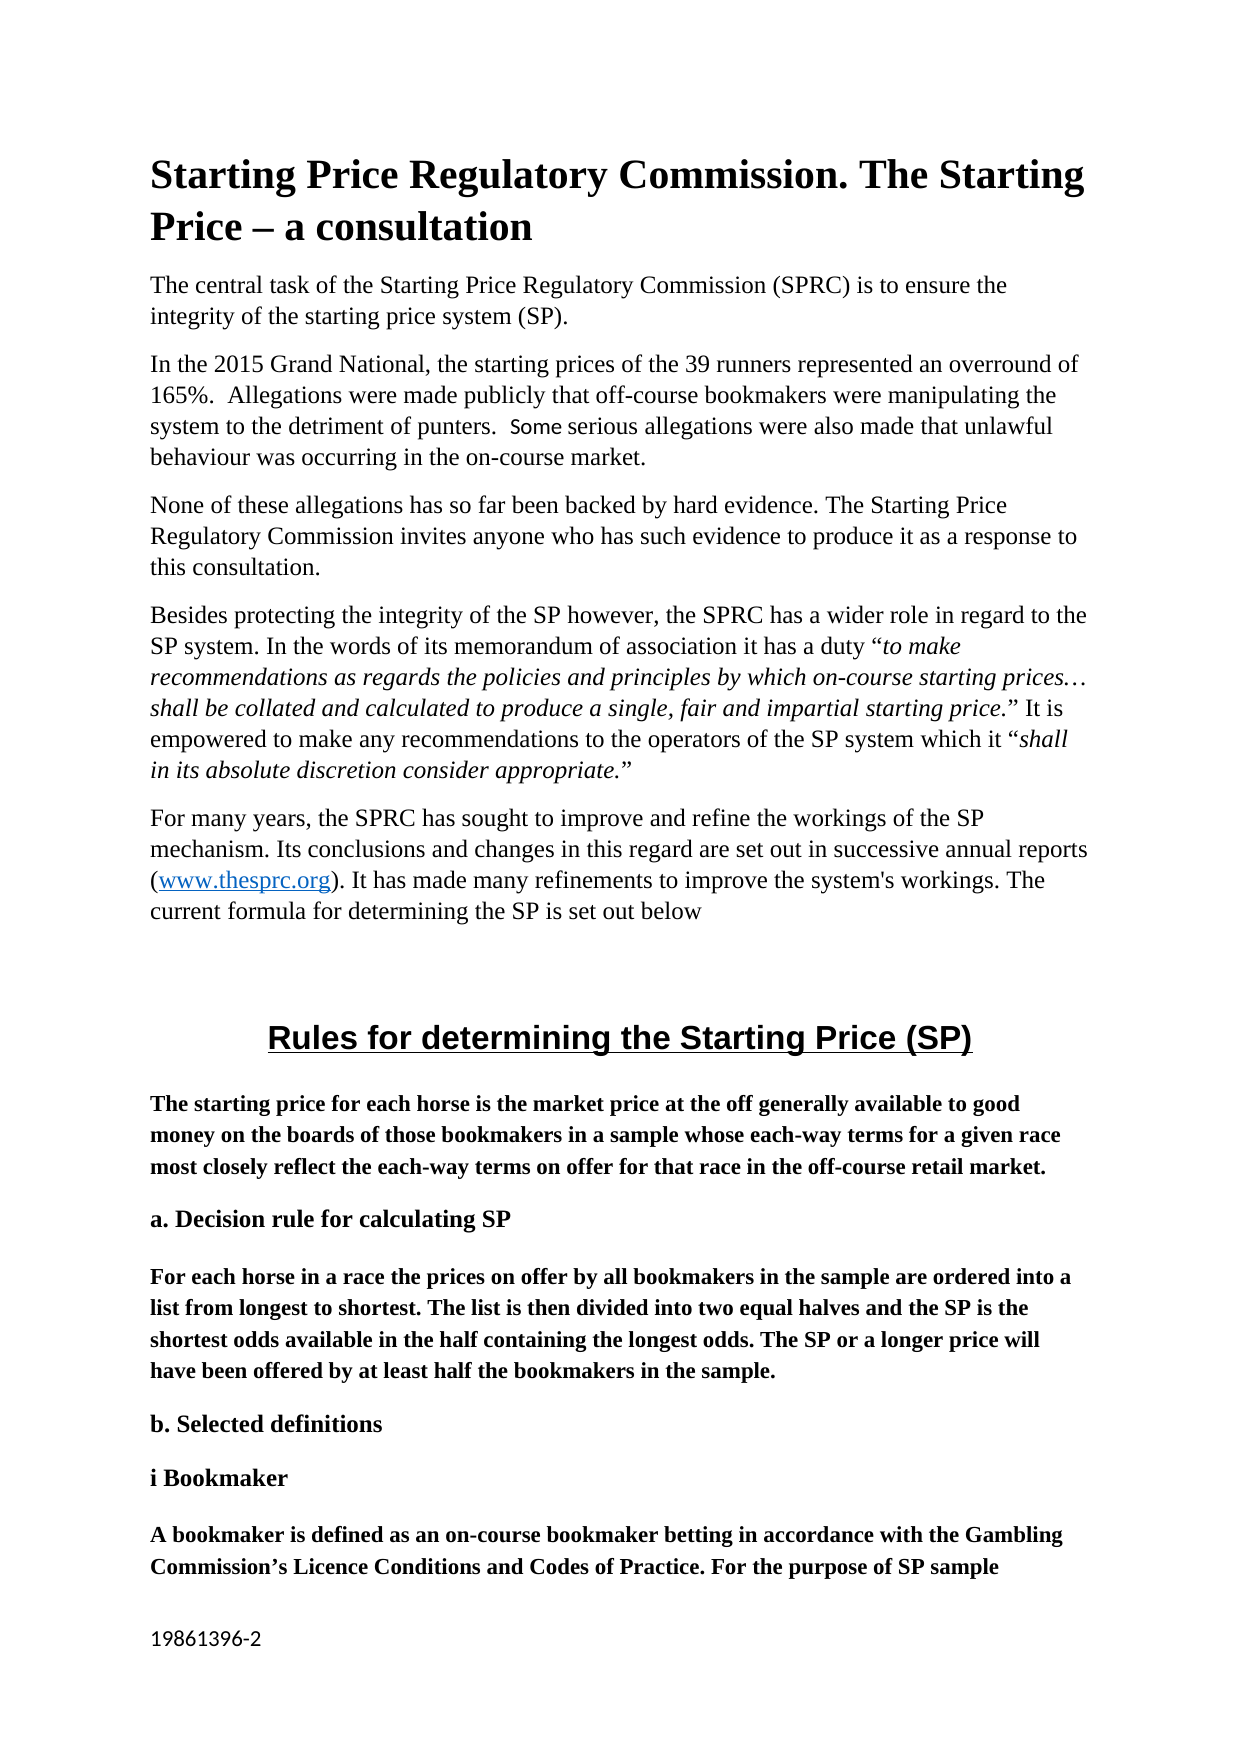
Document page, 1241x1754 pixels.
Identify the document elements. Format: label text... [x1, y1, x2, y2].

text Starting Price Regulatory Commission. The Starting Price – a consultation [150, 150, 1090, 249]
text b. Selected definitions [150, 1409, 1090, 1437]
text None of these allegations has so far been backed by hard evidence. The Starting Price Regulatory Commission invites anyone who has such evidence to produce it as a response to this consultation. [150, 490, 1090, 581]
text For many years, the SPRC has sought to improve and refine the workings of the SP mechanism. Its conclusions and changes in this regard are set out in successive annual reports (www.thesprc.org). It has made many refinements to improve the system's workings. The current formula for determining the SP is set out below [150, 803, 1090, 924]
text i Bookmaker [150, 1460, 1090, 1491]
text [150, 1516, 1090, 1579]
text Besides protecting the integrity of the SP however, the SPRC has a wider role in regard to the SP system. In the words of its memorandum of association it has a duty “to make recommendations as regards the policies and principles by which on-course starting prices…shall be collated and calculated to produce a single, fair and impartial starting price.” It is empowered to make any recommendations to the operators of the SP system which it “shall in its absolute discretion consider appropriate.” [150, 600, 1090, 784]
text The central task of the Starting Price Regulatory Commission (SPRC) is to ensure the integrity of the starting price system (SP). [150, 270, 1090, 330]
text For each horse in a race the prices on offer by all bookmakers in the sample are ordered into a list from longest to shortest. The list is then divided into two equal halves and the SP is the shortest odds available in the half containing the longest odds. The SP or a longer price will have been offered by at least half the bookmakers in the sample. [150, 1258, 1090, 1384]
subtitle Rules for determining the Starting Price (SP) [150, 1018, 1090, 1057]
text The starting price for each horse is the market price at the off generally available to good money on the boards of those bookmakers in a sample whose each-way terms for a given race most closely reflect the each-way terms on offer for that race in the off-course retail market. [150, 1085, 1090, 1179]
text In the 2015 Grand National, the starting prices of the 39 runners represented an overround of 165%. Allegations were made publicly that off-course bookmakers were manipulating the system to the detriment of punters. Some serious allegations were also made that unlawful behaviour was occurring in the on-course market. [150, 349, 1090, 471]
text a. Decision rule for calculating SP [150, 1204, 1090, 1233]
